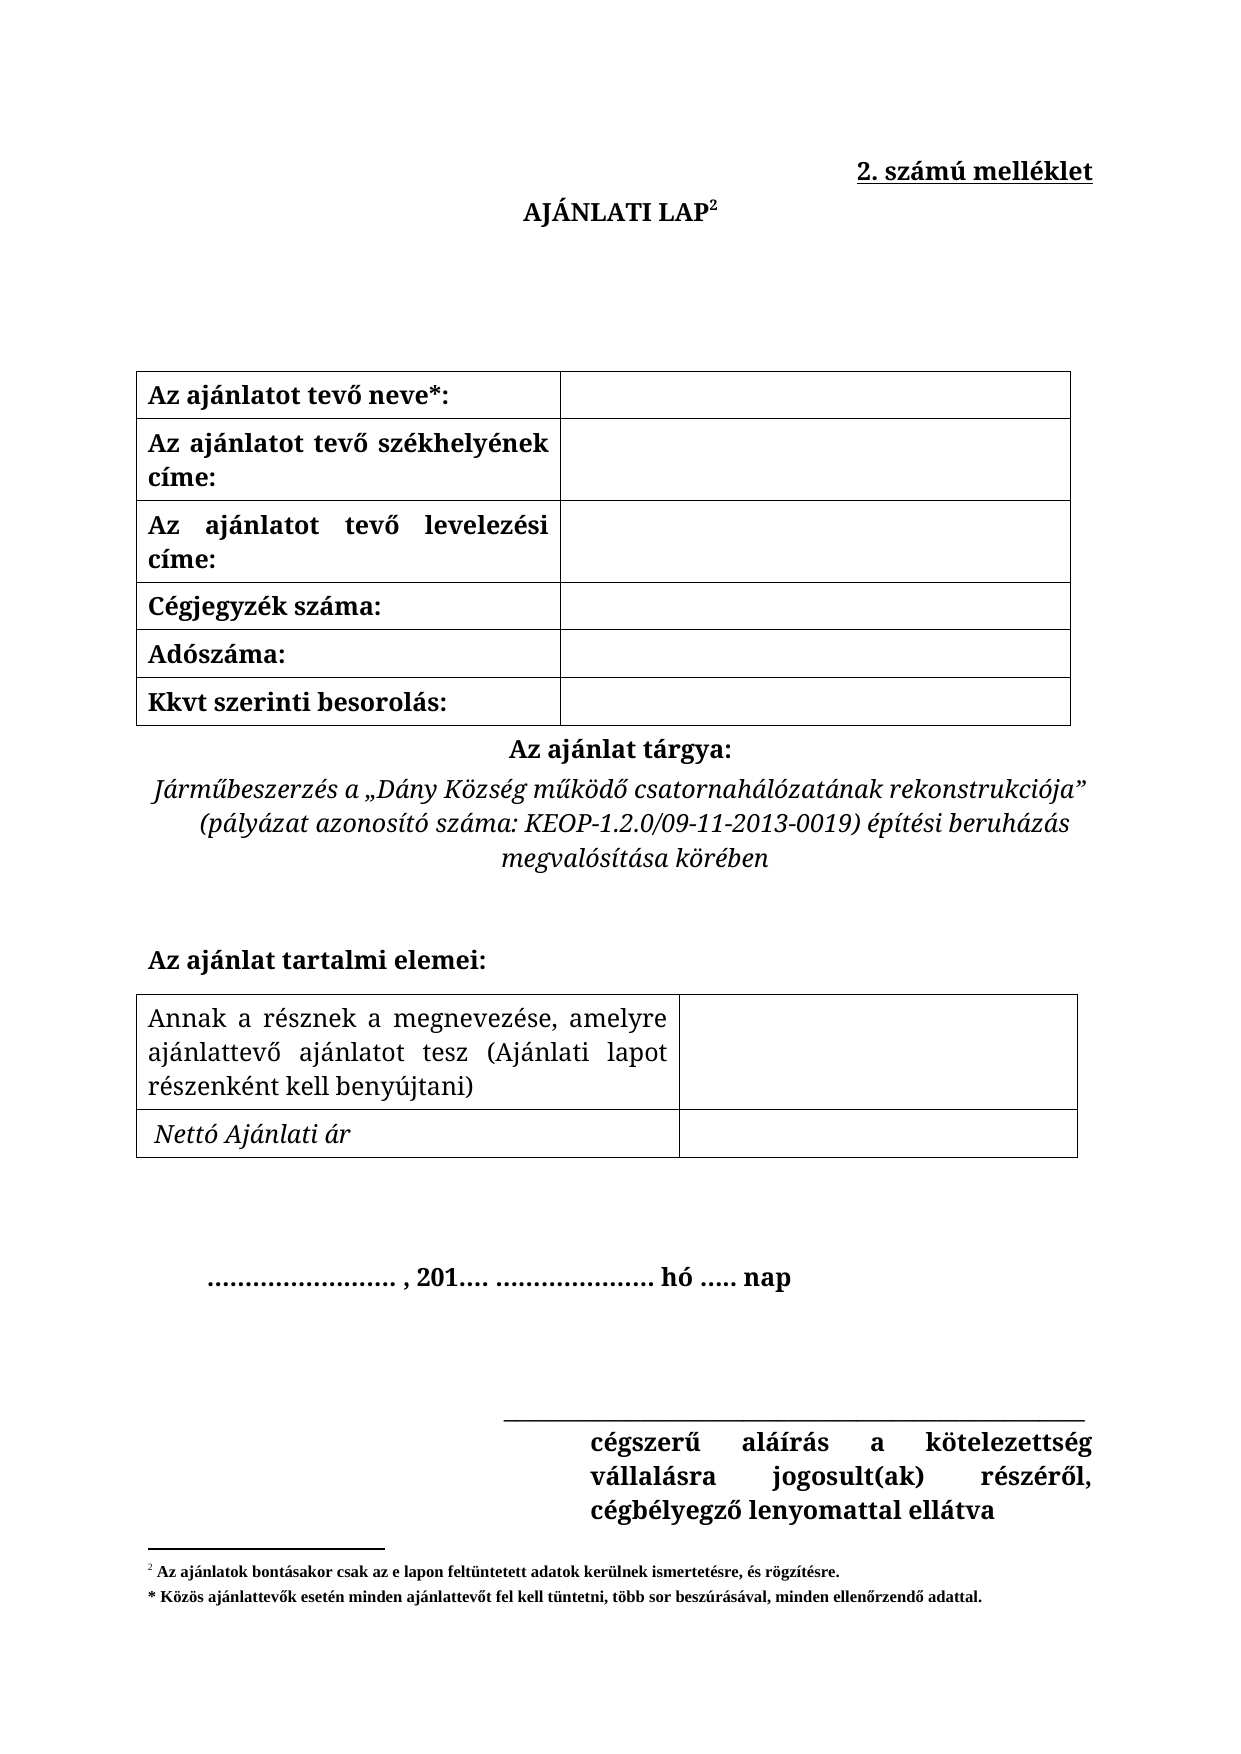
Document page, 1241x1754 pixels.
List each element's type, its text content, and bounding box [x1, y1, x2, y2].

text Az ajánlat tárgya: [148, 732, 1093, 766]
table_cell [561, 678, 1070, 724]
table_cell Az ajánlatot tevő székhelyének címe: [137, 419, 560, 500]
table_header Annak a résznek a megnevezése, amelyre ajánlattevő ajánlatot tesz (Ajánlati lapot részenként kell benyújtani) [137, 995, 679, 1109]
text Az ajánlat tartalmi elemei: [148, 942, 1093, 976]
table_cell [561, 583, 1070, 629]
text AJÁNLATI LAP [148, 194, 1093, 228]
table_cell Adószáma: [137, 630, 560, 677]
table_header Az ajánlatot tevő neve*: [137, 372, 560, 418]
table_cell [561, 630, 1070, 677]
text cégszerű aláírás a kötelezettség vállalásra jogosult(ak) részéről, cégbélyegző lenyomattal ellátva [590, 1424, 1093, 1526]
table_header [680, 995, 1077, 1109]
text 2. számú melléklet [207, 154, 1093, 188]
table_cell Kkvt szerinti besorolás: [137, 678, 560, 724]
text ……………………. , 201…. ………………… hó ….. nap [207, 1260, 1093, 1294]
table_header [561, 372, 1070, 418]
table_cell Nettó Ajánlati ár [137, 1110, 679, 1157]
table_cell [561, 419, 1070, 500]
text Járműbeszerzés a „Dány Község működő csatornahálózatának rekonstrukciója” (pályázat azonosító száma: KEOP-1.2.0/09-11-2013-0019) építési beruházás megvalósítása körében [148, 772, 1093, 874]
table_cell Az ajánlatot tevő levelezési címe: [137, 501, 560, 582]
table_cell [561, 501, 1070, 582]
table_cell [680, 1110, 1077, 1157]
table_cell Cégjegyzék száma: [137, 583, 560, 629]
